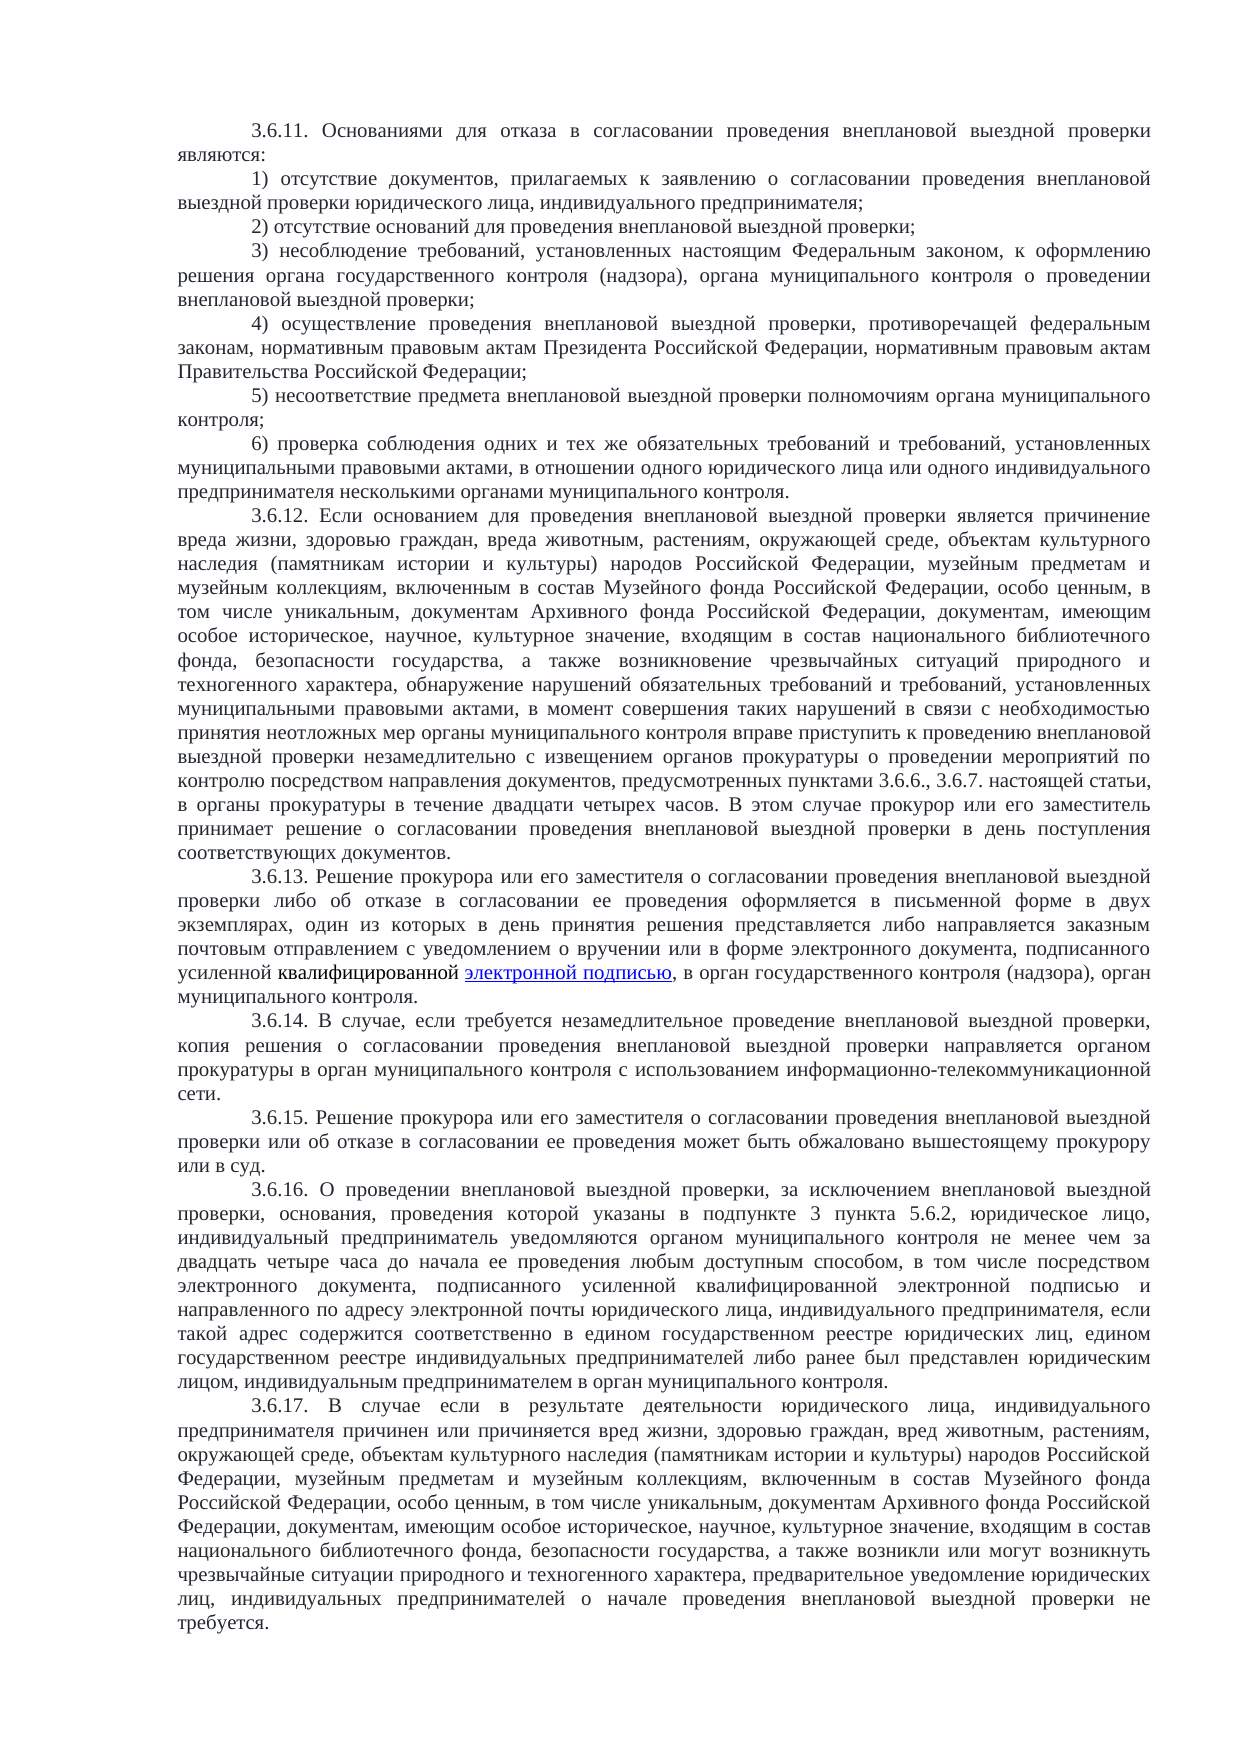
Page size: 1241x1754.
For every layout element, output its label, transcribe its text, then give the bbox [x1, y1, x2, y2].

text 4) осуществление проведения внеплановой выездной проверки, противоречащей федеральным законам, нормативным правовым актам Президента Российской Федерации, нормативным правовым актам Правительства Российской Федерации; [177, 311, 1152, 383]
text 2) отсутствие оснований для проведения внеплановой выездной проверки; [177, 214, 1152, 238]
text 3) несоблюдение требований, установленных настоящим Федеральным законом, к оформлению решения органа государственного контроля (надзора), органа муниципального контроля о проведении внеплановой выездной проверки; [177, 238, 1152, 311]
text 5) несоответствие предмета внеплановой выездной проверки полномочиям органа муниципального контроля; [177, 383, 1152, 431]
text 3.6.11. Основаниями для отказа в согласовании проведения внеплановой выездной проверки являются: [177, 118, 1152, 166]
text 3.6.13. Решение прокурора или его заместителя о согласовании проведения внеплановой выездной проверки либо об отказе в согласовании ее проведения оформляется в письменной форме в двух экземплярах, один из которых в день принятия решения представляется либо направляется заказным почтовым отправлением с уведомлением о вручении или в форме электронного документа, подписанного усиленной квалифицированной электронной подписью, в орган государственного контроля (надзора), орган муниципального контроля. [177, 864, 1152, 1008]
text 3.6.17. В случае если в результате деятельности юридического лица, индивидуального предпринимателя причинен или причиняется вред жизни, здоровью граждан, вред животным, растениям, окружающей среде, объектам культурного наследия (памятникам истории и культуры) народов Российской Федерации, музейным предметам и музейным коллекциям, включенным в состав Музейного фонда Российской Федерации, особо ценным, в том числе уникальным, документам Архивного фонда Российской Федерации, документам, имеющим особое историческое, научное, культурное значение, входящим в состав национального библиотечного фонда, безопасности государства, а также возникли или могут возникнуть чрезвычайные ситуации природного и техногенного характера, предварительное уведомление юридических лиц, индивидуальных предпринимателей о начале проведения внеплановой выездной проверки не требуется. [177, 1393, 1152, 1634]
text 3.6.16. О проведении внеплановой выездной проверки, за исключением внеплановой выездной проверки, основания, проведения которой указаны в подпункте 3 пункта 5.6.2, юридическое лицо, индивидуальный предприниматель уведомляются органом муниципального контроля не менее чем за двадцать четыре часа до начала ее проведения любым доступным способом, в том числе посредством электронного документа, подписанного усиленной квалифицированной электронной подписью и направленного по адресу электронной почты юридического лица, индивидуального предпринимателя, если такой адрес содержится соответственно в едином государственном реестре юридических лиц, едином государственном реестре индивидуальных предпринимателей либо ранее был представлен юридическим лицом, индивидуальным предпринимателем в орган муниципального контроля. [177, 1177, 1152, 1393]
text 6) проверка соблюдения одних и тех же обязательных требований и требований, установленных муниципальными правовыми актами, в отношении одного юридического лица или одного индивидуального предпринимателя несколькими органами муниципального контроля. [177, 431, 1152, 503]
text 3.6.15. Решение прокурора или его заместителя о согласовании проведения внеплановой выездной проверки или об отказе в согласовании ее проведения может быть обжаловано вышестоящему прокурору или в суд. [177, 1105, 1152, 1177]
text 3.6.14. В случае, если требуется незамедлительное проведение внеплановой выездной проверки, копия решения о согласовании проведения внеплановой выездной проверки направляется органом прокуратуры в орган муниципального контроля с использованием информационно-телекоммуникационной сети. [177, 1008, 1152, 1105]
text 1) отсутствие документов, прилагаемых к заявлению о согласовании проведения внеплановой выездной проверки юридического лица, индивидуального предпринимателя; [177, 166, 1152, 214]
text 3.6.12. Если основанием для проведения внеплановой выездной проверки является причинение вреда жизни, здоровью граждан, вреда животным, растениям, окружающей среде, объектам культурного наследия (памятникам истории и культуры) народов Российской Федерации, музейным предметам и музейным коллекциям, включенным в состав Музейного фонда Российской Федерации, особо ценным, в том числе уникальным, документам Архивного фонда Российской Федерации, документам, имеющим особое историческое, научное, культурное значение, входящим в состав национального библиотечного фонда, безопасности государства, а также возникновение чрезвычайных ситуаций природного и техногенного характера, обнаружение нарушений обязательных требований и требований, установленных муниципальными правовыми актами, в момент совершения таких нарушений в связи с необходимостью принятия неотложных мер органы муниципального контроля вправе приступить к проведению внеплановой выездной проверки незамедлительно с извещением органов прокуратуры о проведении мероприятий по контролю посредством направления документов, предусмотренных пунктами 3.6.6., 3.6.7. настоящей статьи, в органы прокуратуры в течение двадцати четырех часов. В этом случае прокурор или его заместитель принимает решение о согласовании проведения внеплановой выездной проверки в день поступления соответствующих документов. [177, 503, 1152, 864]
